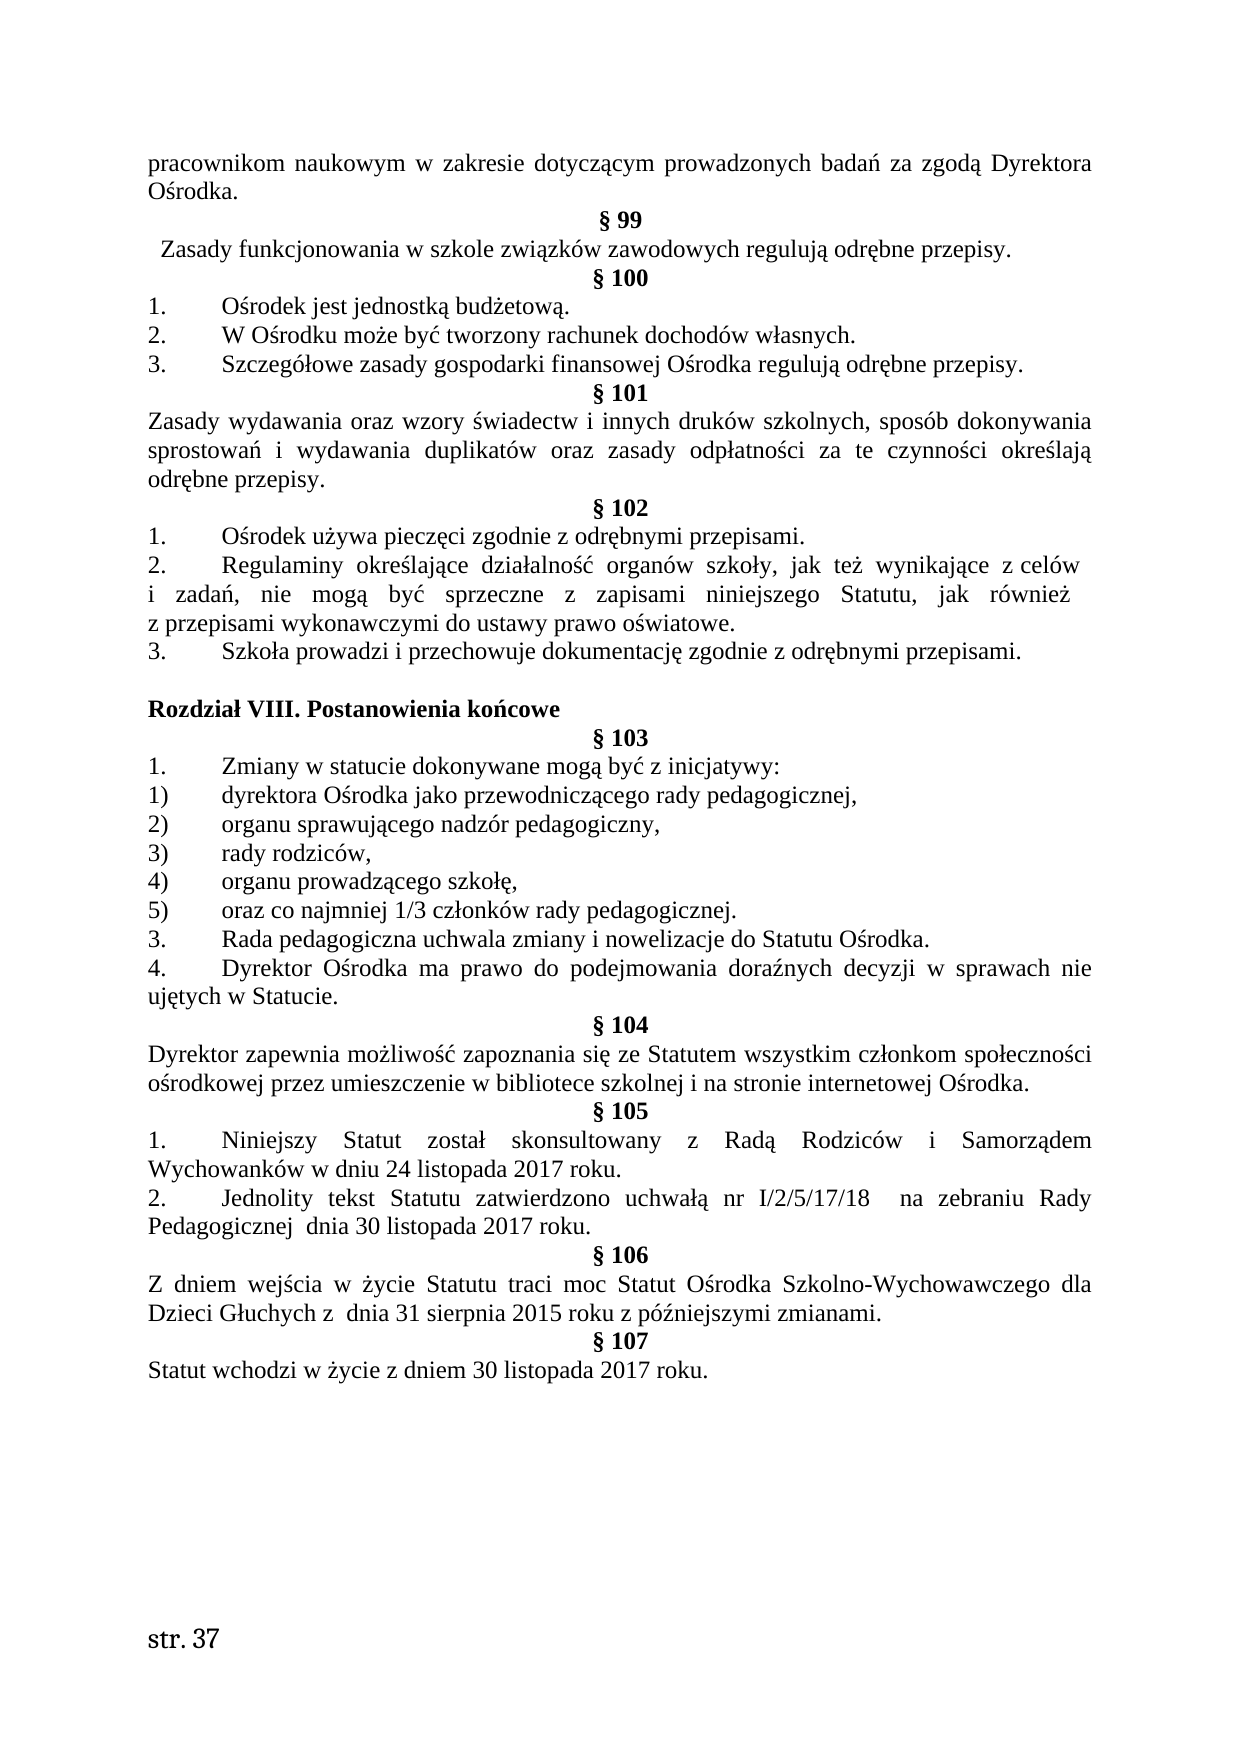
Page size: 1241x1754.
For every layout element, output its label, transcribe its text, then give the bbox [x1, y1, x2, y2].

list § 107 [148, 1326, 1093, 1355]
list § 103 [148, 723, 1093, 751]
list § 102 [148, 493, 1093, 521]
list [148, 148, 1093, 205]
list § 101 [148, 378, 1093, 406]
list Dyrektor zapewnia możliwość zapoznania się ze Statutem wszystkim członkom społeczności ośrodkowej przez umieszczenie w bibliotece szkolnej i na stronie internetowej Ośrodka. [148, 1039, 1093, 1096]
list § 105 [148, 1096, 1093, 1125]
list dyrektora Ośrodka jako przewodniczącego rady pedagogicznej, [148, 780, 1093, 809]
list Ośrodek jest jednostką budżetową. [148, 291, 1093, 320]
list Dyrektor Ośrodka ma prawo do podejmowania doraźnych decyzji w sprawach nie ujętych w Statucie. [148, 953, 1093, 1010]
list Szczegółowe zasady gospodarki finansowej Ośrodka regulują odrębne przepisy. [148, 349, 1093, 378]
list rady rodziców, [148, 838, 1093, 866]
list oraz co najmniej 1/3 członków rady pedagogicznej. [148, 895, 1093, 924]
list Statut wchodzi w życie z dniem 30 listopada 2017 roku. [148, 1355, 1093, 1384]
list Zmiany w statucie dokonywane mogą być z inicjatywy: [148, 751, 1093, 780]
list § 104 [148, 1010, 1093, 1039]
text Z dniem wejścia w życie Statutu traci moc Statut Ośrodka Szkolno-Wychowawczego dla Dzieci Głuchych z dnia 31 sierpnia 2015 roku z późniejszymi zmianami. [148, 1269, 1093, 1326]
list Zasady wydawania oraz wzory świadectw i innych druków szkolnych, sposób dokonywania sprostowań i wydawania duplikatów oraz zasady odpłatności za te czynności określają odrębne przepisy. [148, 406, 1093, 493]
list W Ośrodku może być tworzony rachunek dochodów własnych. [148, 320, 1093, 349]
list Regulaminy określające działalność organów szkoły, jak też wynikające z celów i zadań, nie mogą być sprzeczne z zapisami niniejszego Statutu, jak również z przepisami wykonawczymi do ustawy prawo oświatowe. [148, 550, 1093, 636]
list Szkoła prowadzi i przechowuje dokumentację zgodnie z odrębnymi przepisami. [148, 636, 1093, 665]
list organu prowadzącego szkołę, [148, 866, 1093, 895]
list Rada pedagogiczna uchwala zmiany i nowelizacje do Statutu Ośrodka. [148, 924, 1093, 953]
list Ośrodek używa pieczęci zgodnie z odrębnymi przepisami. [148, 521, 1093, 550]
list § 106 [148, 1240, 1093, 1269]
list § 100 [148, 263, 1093, 291]
list § 99 [148, 205, 1093, 234]
list Jednolity tekst Statutu zatwierdzono uchwałą nr I/2/5/17/18 na zebraniu Rady Pedagogicznej dnia 30 listopada 2017 roku. [148, 1183, 1093, 1240]
list Niniejszy Statut został skonsultowany z Radą Rodziców i Samorządem Wychowanków w dniu 24 listopada 2017 roku. [148, 1125, 1093, 1183]
list Zasady funkcjonowania w szkole związków zawodowych regulują odrębne przepisy. [148, 234, 1093, 263]
list Rozdział VIII. Postanowienia końcowe [148, 694, 1093, 723]
list organu sprawującego nadzór pedagogiczny, [148, 809, 1093, 838]
